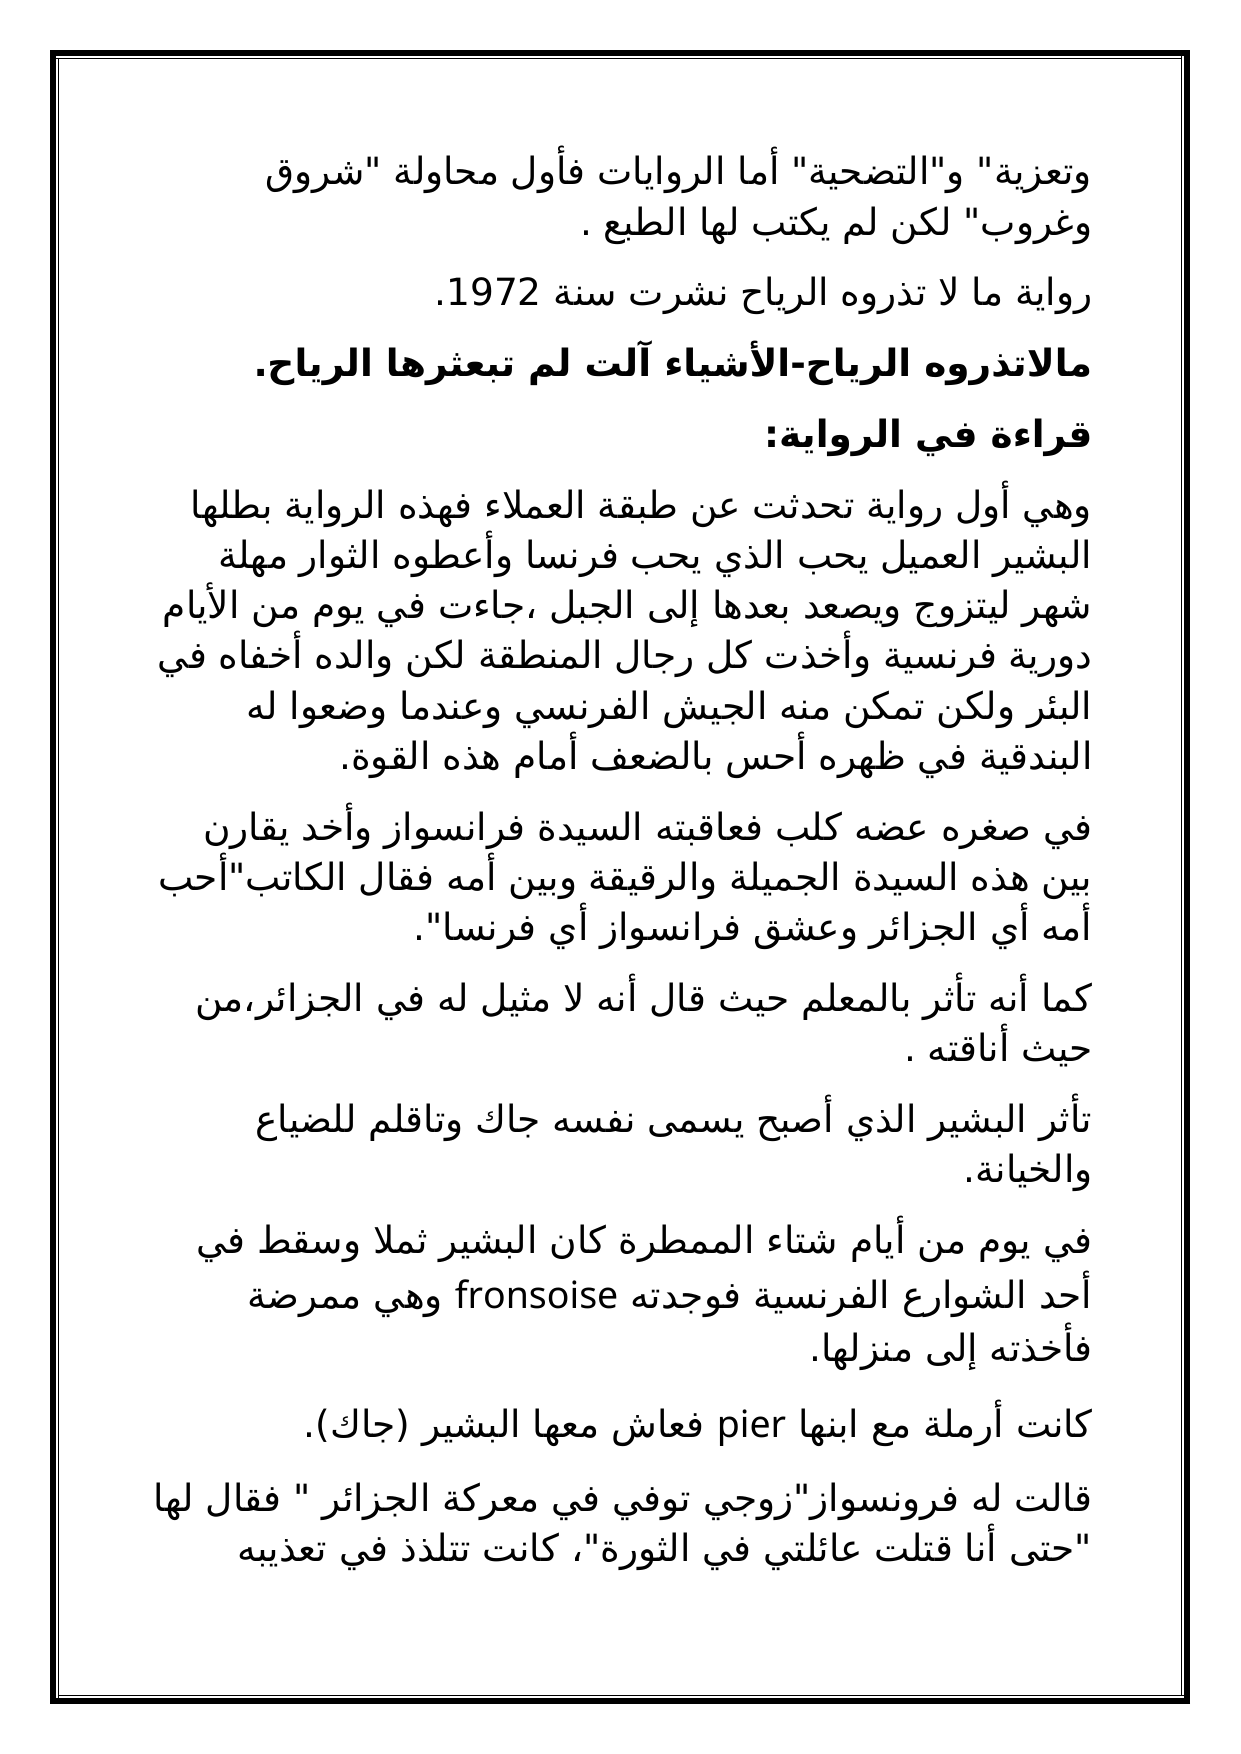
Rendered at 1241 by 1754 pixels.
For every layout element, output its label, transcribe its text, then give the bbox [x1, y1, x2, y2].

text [148, 1477, 1093, 1570]
text وهي أول رواية تحدثت عن طبقة العملاء فهذه الرواية بطلها البشير العميل يحب الذي يحب فرنسا وأعطوه الثوار مهلة شهر ليتزوج ويصعد بعدها إلى الجبل ،جاءت في يوم من الأيام دورية فرنسية وأخذت كل رجال المنطقة لكن والده أخفاه في البئر ولكن تمكن منه الجيش الفرنسي وعندما وضعوا له البندقية في ظهره أحس بالضعف أمام هذه القوة. [148, 484, 1093, 778]
text في صغره عضه كلب فعاقبته السيدة فرانسواز وأخد يقارن بين هذه السيدة الجميلة والرقيقة وبين أمه فقال الكاتب"أحب أمه أي الجزائر وعشق فرانسواز أي فرنسا". [148, 805, 1093, 949]
text كما أنه تأثر بالمعلم حيث قال أنه لا مثيل له في الجزائر،من حيث أناقته . [148, 976, 1093, 1070]
text في يوم من أيام شتاء الممطرة كان البشير ثملا وسقط في أحد الشوارع الفرنسية فوجدته fronsoise وهي ممرضة فأخذته إلى منزلها. [148, 1218, 1093, 1370]
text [148, 150, 1093, 244]
text كانت أرملة مع ابنها pier فعاش معها البشير (جاك). [148, 1397, 1093, 1448]
text قراءة في الرواية: [148, 413, 1093, 457]
text تأثر البشير الذي أصبح يسمى نفسه جاك وتاقلم للضياع والخيانة. [148, 1097, 1093, 1191]
text مالاتذروه الرياح-الأشياء آلت لم تبعثرها الرياح. [148, 342, 1093, 386]
text رواية ما لا تذروه الرياح نشرت سنة 1972. [148, 271, 1093, 315]
